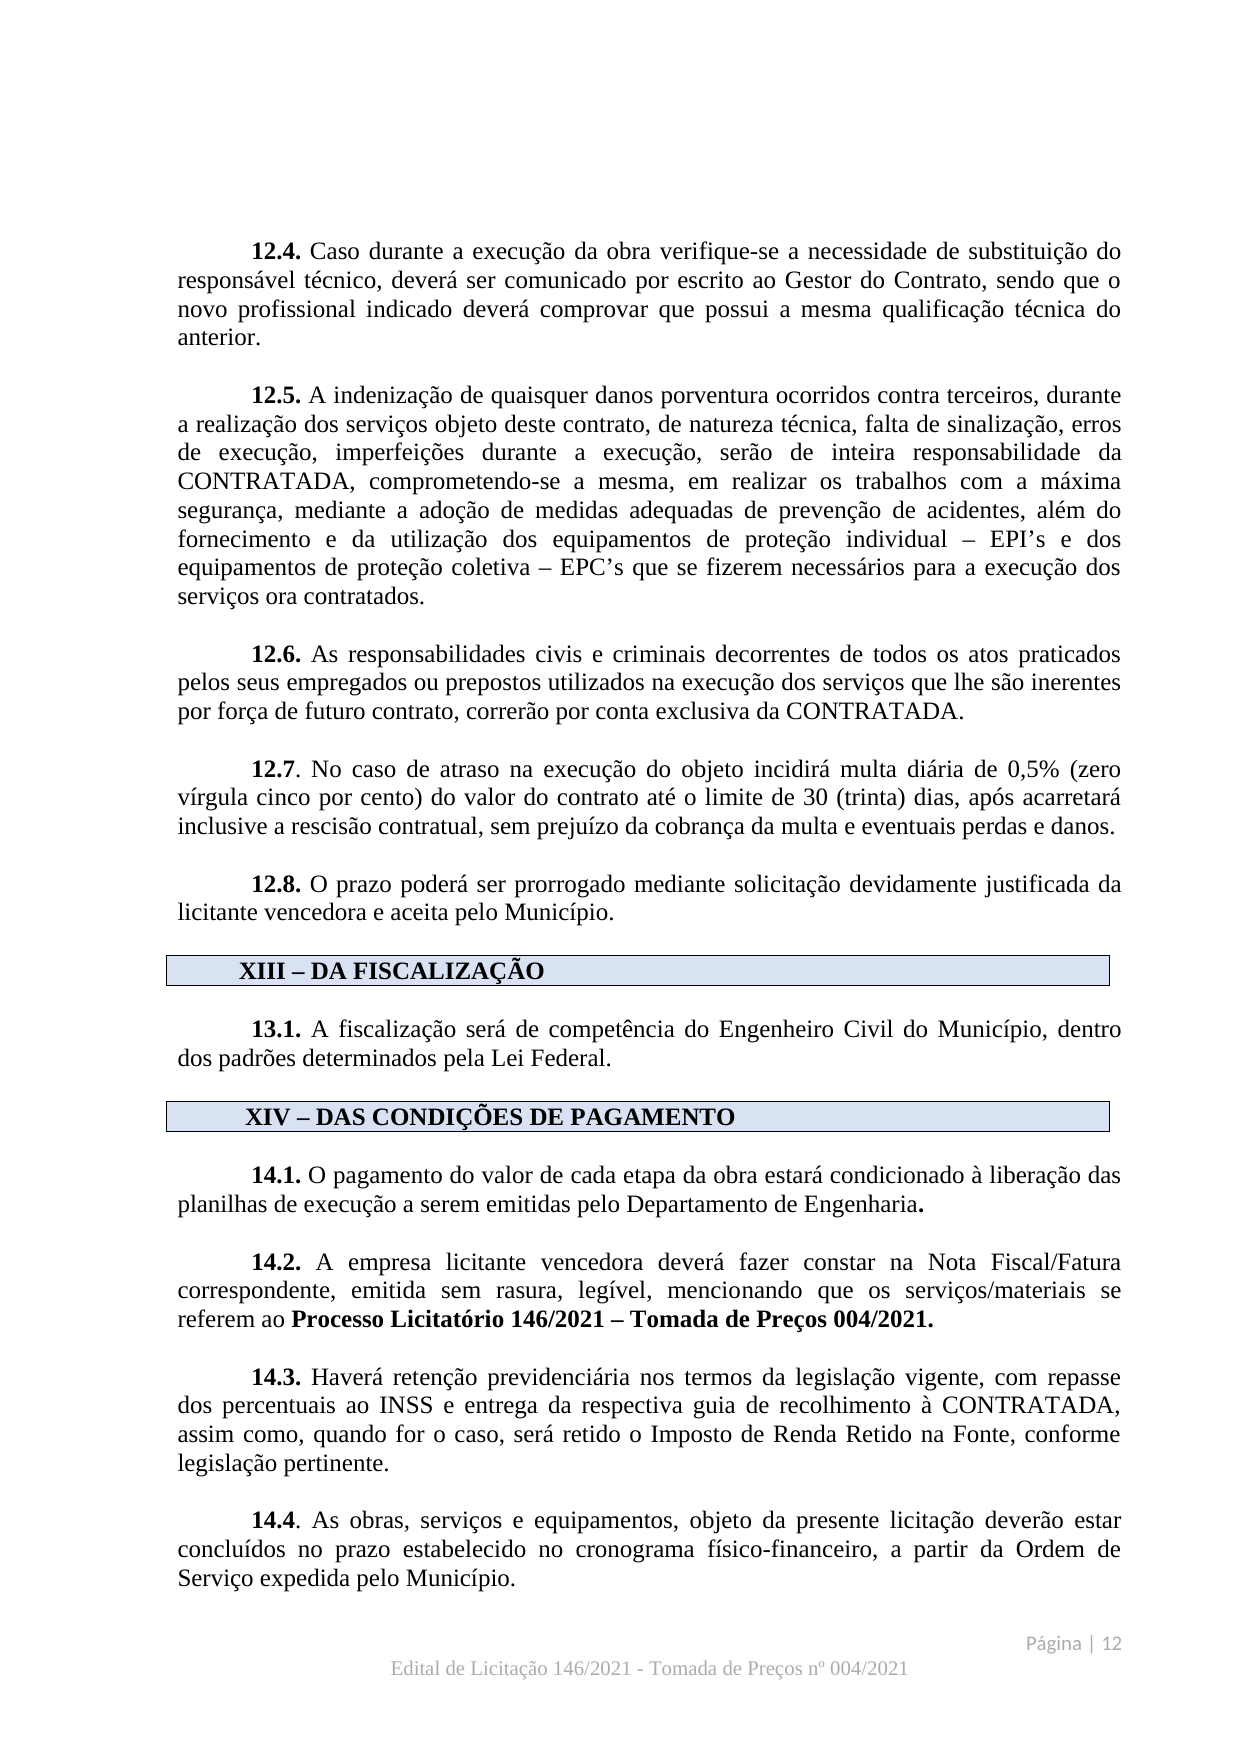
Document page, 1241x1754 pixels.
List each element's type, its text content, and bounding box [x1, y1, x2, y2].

text 12.7. No caso de atraso na execução do objeto incidirá multa diária de 0,5% (zero vírgula cinco por cento) do valor do contrato até o limite de 30 (trinta) dias, após acarretará inclusive a rescisão contratual, sem prejuízo da cobrança da multa e eventuais perdas e danos. [177, 754, 1122, 840]
text 14.4. As obras, serviços e equipamentos, objeto da presente licitação deverão estar concluídos no prazo estabelecido no cronograma físico-financeiro, a partir da Ordem de Serviço expedida pelo Município. [177, 1505, 1122, 1592]
table_header XIV – DAS CONDIÇÕES DE PAGAMENTO [167, 1102, 1109, 1131]
text 12.6. As responsabilidades civis e criminais decorrentes de todos os atos praticados pelos seus empregados ou prepostos utilizados na execução dos serviços que lhe são inerentes por força de futuro contrato, correrão por conta exclusiva da CONTRATADA. [177, 639, 1122, 725]
text 12.5. A indenização de quaisquer danos porventura ocorridos contra terceiros, durante a realização dos serviços objeto deste contrato, de natureza técnica, falta de sinalização, erros de execução, imperfeições durante a execução, serão de inteira responsabilidade da CONTRATADA, comprometendo-se a mesma, em realizar os trabalhos com a máxima segurança, mediante a adoção de medidas adequadas de prevenção de acidentes, além do fornecimento e da utilização dos equipamentos de proteção individual – EPI’s e dos equipamentos de proteção coletiva – EPC’s que se fizerem necessários para a execução dos serviços ora contratados. [177, 380, 1122, 610]
text 14.2. A empresa licitante vencedora deverá fazer constar na Nota Fiscal/Fatura correspondente, emitida sem rasura, legível, mencionando que os serviços/materiais se referem ao Processo Licitatório 146/2021 – Tomada de Preços 004/2021. [177, 1247, 1122, 1333]
text 12.4. Caso durante a execução da obra verifique-se a necessidade de substituição do responsável técnico, deverá ser comunicado por escrito ao Gestor do Contrato, sendo que o novo profissional indicado deverá comprovar que possui a mesma qualificação técnica do anterior. [177, 236, 1122, 351]
text 14.1. O pagamento do valor de cada etapa da obra estará condicionado à liberação das planilhas de execução a serem emitidas pelo Departamento de Engenharia. [177, 1160, 1122, 1218]
text 14.3. Haverá retenção previdenciária nos termos da legislação vigente, com repasse dos percentuais ao INSS e entrega da respectiva guia de recolhimento à CONTRATADA, assim como, quando for o caso, será retido o Imposto de Renda Retido na Fonte, conforme legislação pertinente. [177, 1362, 1122, 1477]
text 12.8. O prazo poderá ser prorrogado mediante solicitação devidamente justificada da licitante vencedora e aceita pelo Município. [177, 869, 1122, 926]
table_header XIII – DA FISCALIZAÇÃO [167, 956, 1109, 985]
text 13.1. A fiscalização será de competência do Engenheiro Civil do Município, dentro dos padrões determinados pela Lei Federal. [177, 1014, 1122, 1072]
